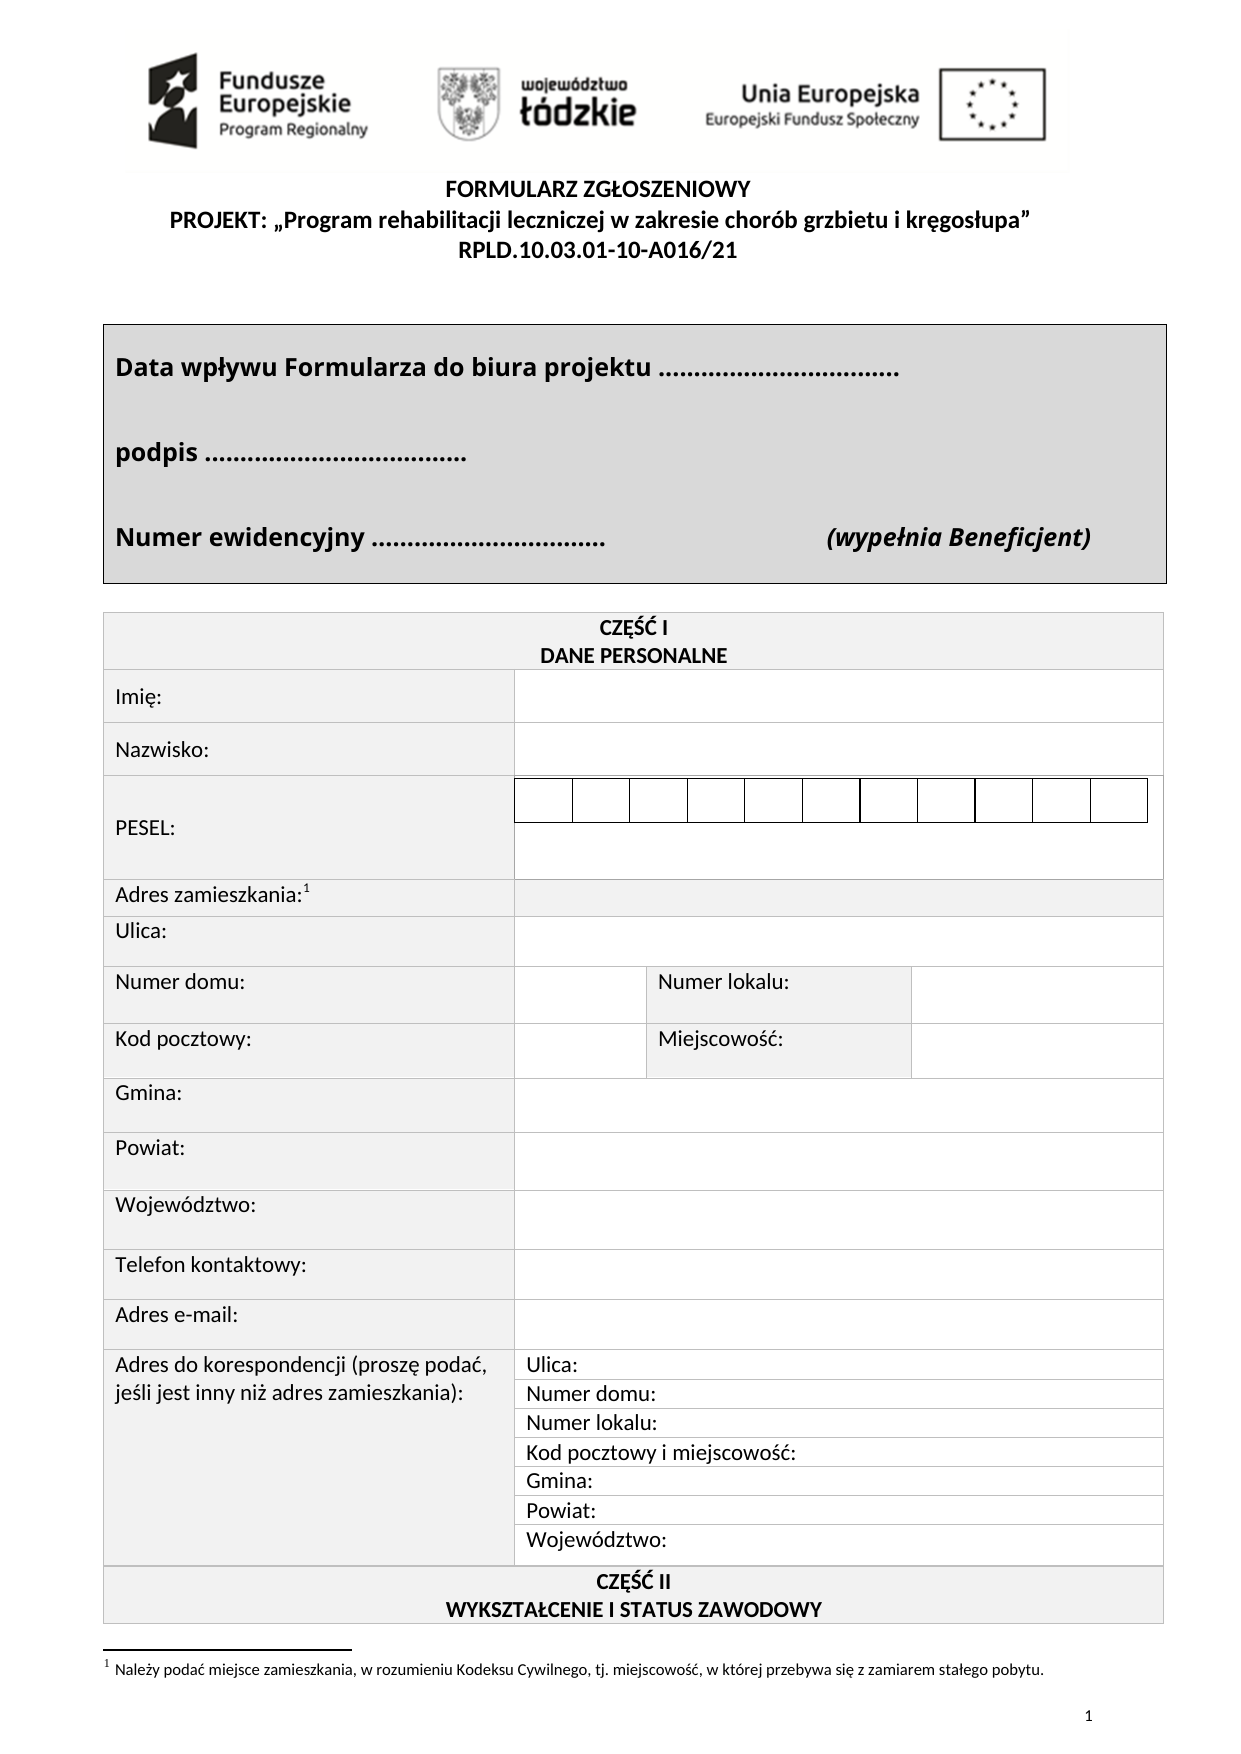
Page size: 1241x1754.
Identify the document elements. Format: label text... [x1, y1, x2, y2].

table_cell Ulica: [104, 917, 514, 966]
table_cell [515, 1250, 1163, 1299]
text PROJEKT: „Program rehabilitacji leczniczej w zakresie chorób grzbietu i kręgosłupa” [103, 204, 1092, 235]
table_cell [912, 967, 1163, 1023]
table_cell Powiat: [515, 1496, 1163, 1524]
table_cell [515, 1079, 1163, 1132]
table_cell PESEL: [104, 776, 514, 879]
table_cell Kod pocztowy i miejscowość: [515, 1438, 1163, 1466]
table_header CZĘŚĆ II WYKSZTAŁCENIE I STATUS ZAWODOWY [104, 1567, 1163, 1623]
table_cell Gmina: [515, 1467, 1163, 1495]
table_cell [912, 1024, 1163, 1077]
table_cell Numer lokalu: [515, 1409, 1163, 1437]
table_cell Miejscowość: [647, 1024, 911, 1077]
table_cell Adres e-mail: [104, 1300, 514, 1349]
table_cell Nazwisko: [104, 723, 514, 775]
table_cell Województwo: [515, 1525, 1163, 1565]
table_cell Numer lokalu: [647, 967, 911, 1023]
table_cell Numer domu: [515, 1380, 1163, 1407]
text FORMULARZ ZGŁOSZENIOWY [103, 174, 1092, 204]
table_cell Numer domu: [104, 967, 514, 1023]
table_cell [515, 917, 1163, 966]
picture [125, 29, 1071, 174]
table_cell Adres do korespondencji (proszę podać, jeśli jest inny niż adres zamieszkania): [104, 1350, 514, 1565]
table_cell [515, 723, 1163, 775]
text RPLD.10.03.01-10-A016/21 [103, 235, 1092, 265]
table_cell [515, 1191, 1163, 1249]
table_cell Adres zamieszkania: [104, 880, 514, 916]
table_cell Imię: [104, 670, 514, 722]
table_cell Powiat: [104, 1133, 514, 1189]
table_cell [515, 670, 1163, 722]
table_cell [515, 1300, 1163, 1349]
table_cell [515, 967, 646, 1023]
table_header Data wpływu Formularza do biura projektu .................................. podpis ..................................... Numer ewidencyjny …………………………… (wypełnia Beneficjent) [104, 325, 1166, 583]
table_cell [515, 1133, 1163, 1189]
table_header CZĘŚĆ I DANE PERSONALNE [104, 613, 1163, 669]
table_cell Telefon kontaktowy: [104, 1250, 514, 1299]
table_cell Kod pocztowy: [104, 1024, 514, 1077]
table_cell [515, 776, 1163, 879]
table_cell Gmina: [104, 1079, 514, 1132]
table_cell [515, 880, 1163, 916]
table_cell Ulica: [515, 1350, 1163, 1378]
table_cell [515, 1024, 646, 1077]
table_cell Województwo: [104, 1191, 514, 1249]
